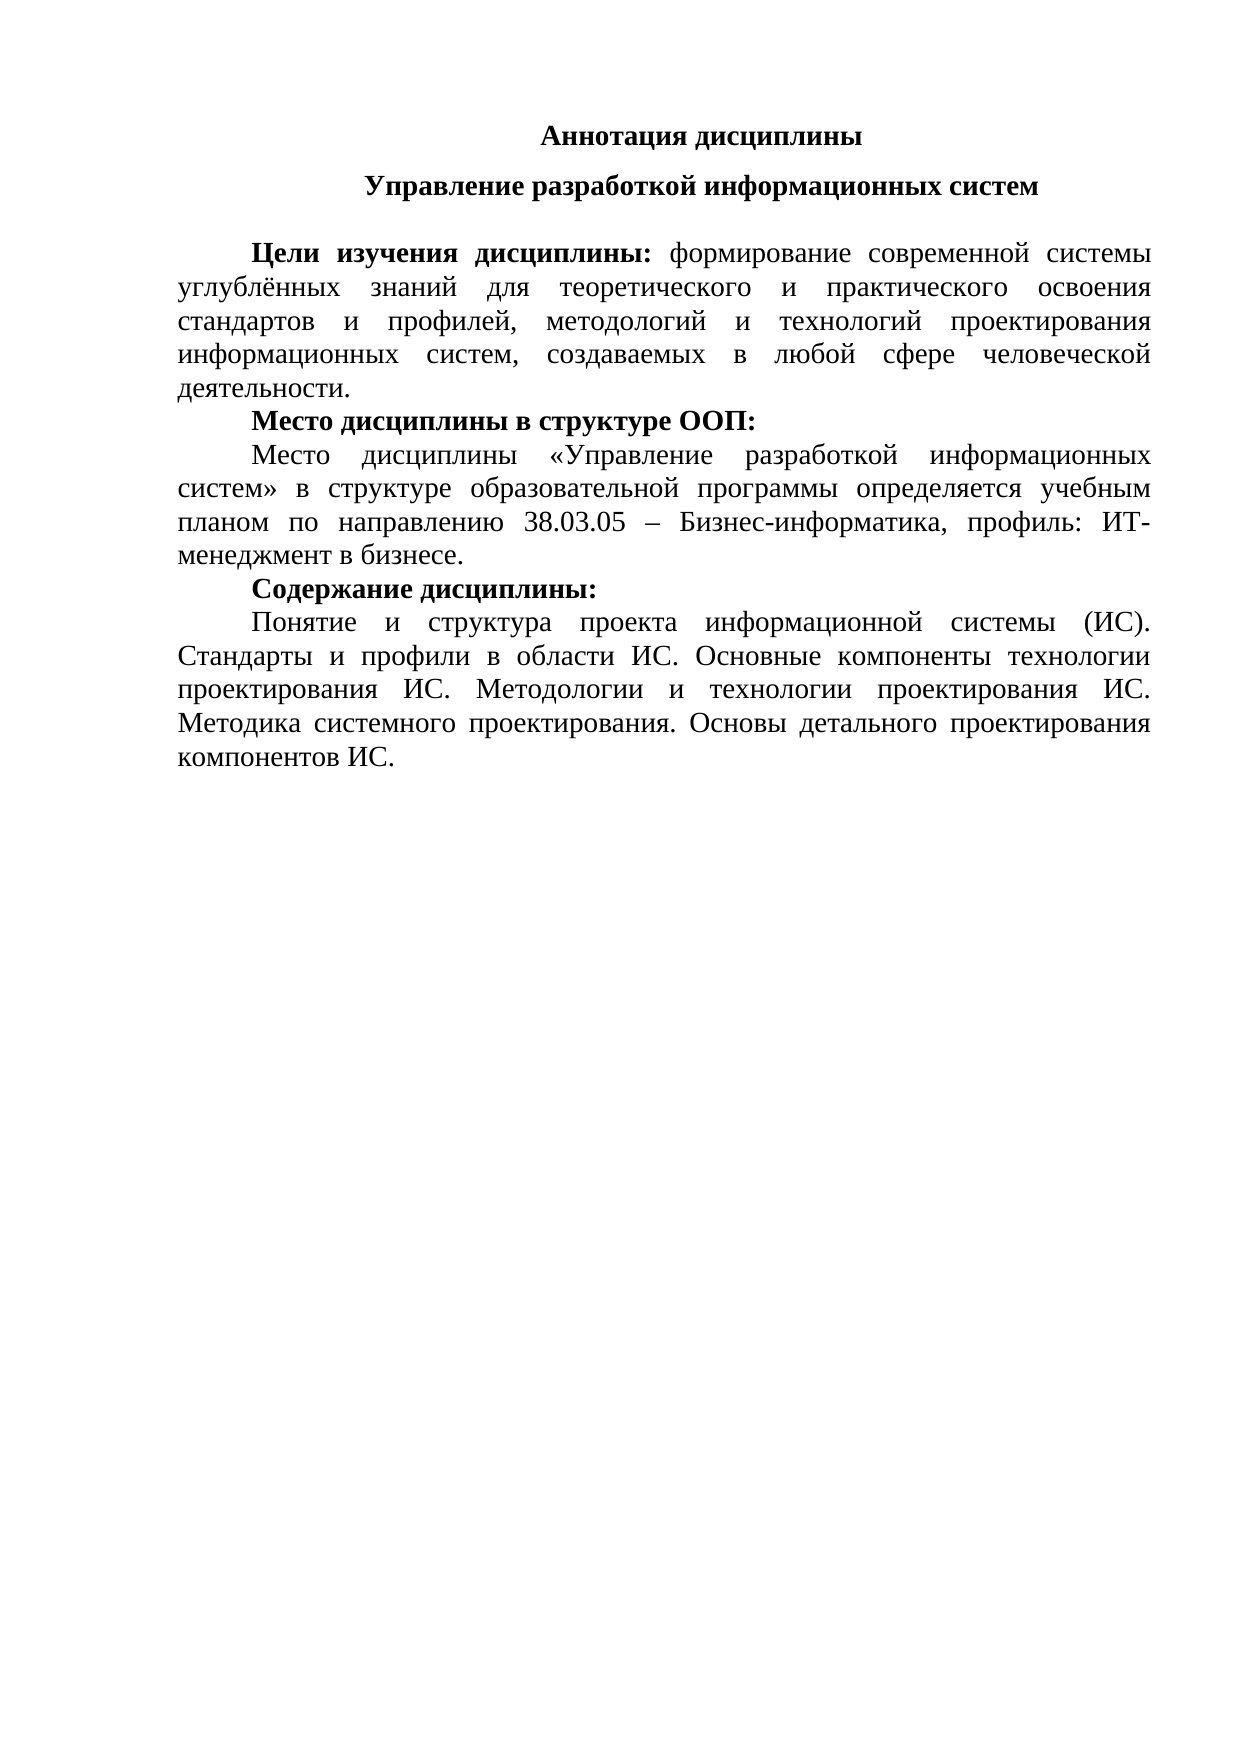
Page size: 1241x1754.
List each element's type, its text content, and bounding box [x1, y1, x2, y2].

text Управление разработкой информационных систем [177, 168, 1152, 202]
text Место дисциплины в структуре ООП: [177, 403, 1152, 437]
text Аннотация дисциплины [177, 118, 1152, 152]
text Цели изучения дисциплины: формирование современной системы углублённых знаний для теоретического и практического освоения стандартов и профилей, методологий и технологий проектирования информационных систем, создаваемых в любой сфере человеческой деятельности. [177, 236, 1152, 403]
text Содержание дисциплины: [177, 571, 1152, 604]
text Понятие и структура проекта информационной системы (ИС). Стандарты и профили в области ИС. Основные компоненты технологии проектирования ИС. Методологии и технологии проектирования ИС. Методика системного проектирования. Основы детального проектирования компонентов ИС. [177, 604, 1152, 772]
text Место дисциплины «Управление разработкой информационных систем» в структуре образовательной программы определяется учебным планом по направлению 38.03.05 – Бизнес-информатика, профиль: ИТ-менеджмент в бизнесе. [177, 437, 1152, 571]
